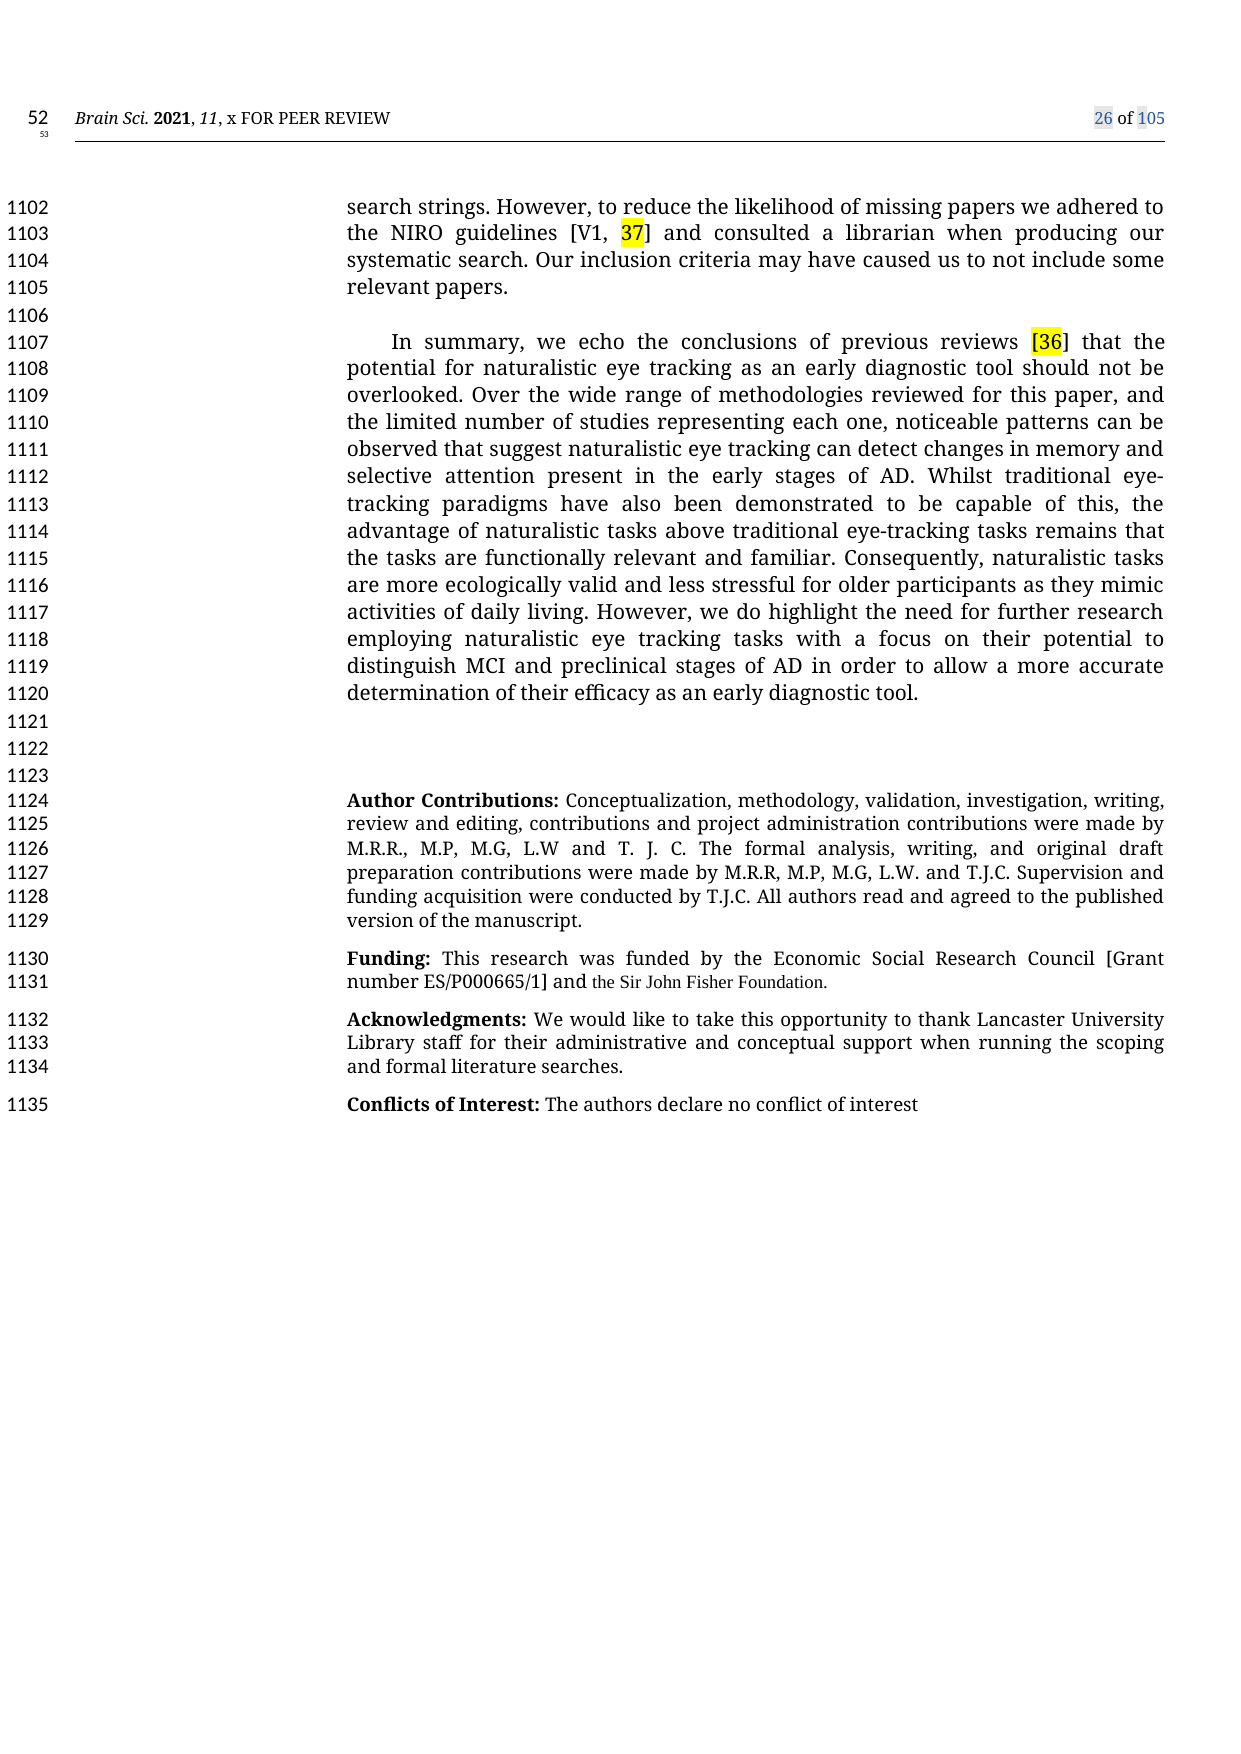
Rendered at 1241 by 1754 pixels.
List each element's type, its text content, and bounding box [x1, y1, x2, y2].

text Conflicts of Interest: The authors declare no conflict of interest [347, 1092, 1165, 1116]
text Author Contributions: Conceptualization, methodology, validation, investigation, writing, review and editing, contributions and project administration contributions were made by M.R.R., M.P, M.G, L.W and T. J. C. The formal analysis, writing, and original draft preparation contributions were made by M.R.R, M.P, M.G, L.W. and T.J.C. Supervision and funding acquisition were conducted by T.J.C. All authors read and agreed to the published version of the manuscript. [347, 788, 1165, 933]
text In summary, we echo the conclusions of previous reviews [36] that the potential for naturalistic eye tracking as an early diagnostic tool should not be overlooked. Over the wide range of methodologies reviewed for this paper, and the limited number of studies representing each one, noticeable patterns can be observed that suggest naturalistic eye tracking can detect changes in memory and selective attention present in the early stages of AD. Whilst traditional eye-tracking paradigms have also been demonstrated to be capable of this, the advantage of naturalistic tasks above traditional eye-tracking tasks remains that the tasks are functionally relevant and familiar. Consequently, naturalistic tasks are more ecologically valid and less stressful for older participants as they mimic activities of daily living. However, we do highlight the need for further research employing naturalistic eye tracking tasks with a focus on their potential to distinguish MCI and preclinical stages of AD in order to allow a more accurate determination of their efficacy as an early diagnostic tool. [347, 328, 1165, 707]
text Acknowledgments: We would like to take this opportunity to thank Lancaster University Library staff for their administrative and conceptual support when running the scoping and formal literature searches. [347, 1007, 1165, 1079]
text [347, 192, 1165, 301]
text Funding: This research was funded by the Economic Social Research Council [Grant number ES/P000665/1] and the Sir John Fisher Foundation. [347, 946, 1165, 994]
